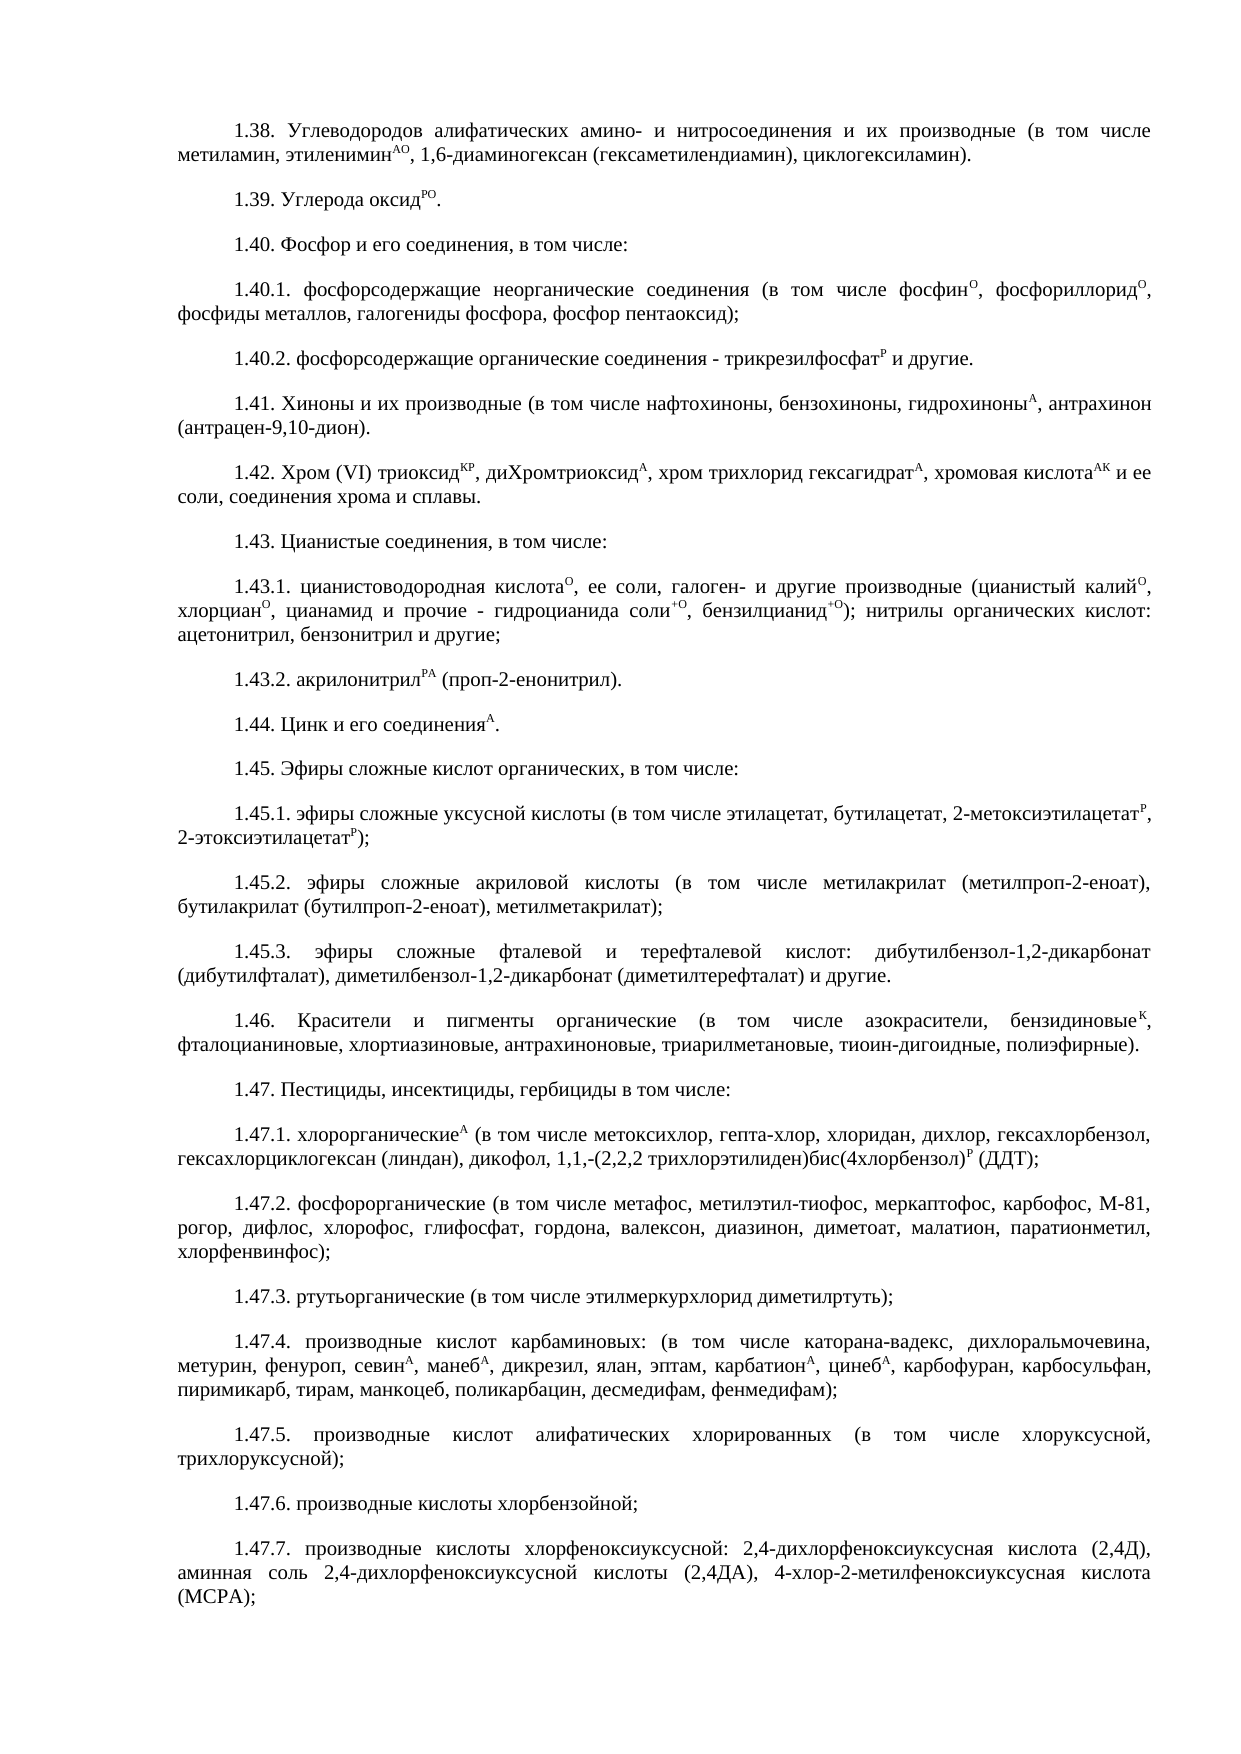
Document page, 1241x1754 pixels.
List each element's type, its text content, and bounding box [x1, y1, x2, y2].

text 1.47.6. производные кислоты хлорбензойной; [177, 1491, 1152, 1515]
text 1.40.1. фосфорсодержащие неорганические соединения (в том числе фосфинО, фосфориллоридО, фосфиды металлов, галогениды фосфора, фосфор пентаоксид); [177, 277, 1152, 325]
text 1.43.2. акрилонитрилРА (проп-2-енонитрил). [177, 667, 1152, 691]
text 1.45.1. эфиры сложные уксусной кислоты (в том числе этилацетат, бутилацетат, 2-метоксиэтилацетатР, 2-этоксиэтилацетатР); [177, 801, 1152, 849]
text 1.45.2. эфиры сложные акриловой кислоты (в том числе метилакрилат (метилпроп-2-еноат), бутилакрилат (бутилпроп-2-еноат), метилметакрилат); [177, 870, 1152, 918]
text 1.41. Хиноны и их производные (в том числе нафтохиноны, бензохиноны, гидрохиноныА, антрахинон (антрацен-9,10-дион). [177, 391, 1152, 439]
text 1.47.3. ртутьорганические (в том числе этилмеркурхлорид диметилртуть); [177, 1284, 1152, 1308]
text 1.47.5. производные кислот алифатических хлорированных (в том числе хлоруксусной, трихлоруксусной); [177, 1422, 1152, 1470]
text 1.38. Углеводородов алифатических амино- и нитросоединения и их производные (в том числе метиламин, этилениминАО, 1,6-диаминогексан (гексаметилендиамин), циклогексиламин). [177, 118, 1152, 166]
text 1.47.1. хлорорганическиеА (в том числе метоксихлор, гепта-хлор, хлоридан, дихлор, гексахлорбензол, гексахлорциклогексан (линдан), дикофол, 1,1,-(2,2,2 трихлорэтилиден)бис(4хлорбензол)Р (ДДТ); [177, 1122, 1152, 1170]
text 1.47. Пестициды, инсектициды, гербициды в том числе: [177, 1077, 1152, 1101]
text 1.47.2. фосфорорганические (в том числе метафос, метилэтил-тиофос, меркаптофос, карбофос, М-81, рогор, дифлос, хлорофос, глифосфат, гордона, валексон, диазинон, диметоат, малатион, паратионметил, хлорфенвинфос); [177, 1191, 1152, 1263]
text 1.40. Фосфор и его соединения, в том числе: [177, 232, 1152, 256]
text 1.42. Хром (VI) триоксидКР, диХромтриоксидА, хром трихлорид гексагидратА, хромовая кислотаАК и ее соли, соединения хрома и сплавы. [177, 460, 1152, 508]
text 1.43. Цианистые соединения, в том числе: [177, 529, 1152, 553]
text 1.47.4. производные кислот карбаминовых: (в том числе каторана-вадекс, дихлоральмочевина, метурин, фенуроп, севинА, манебА, дикрезил, ялан, эптам, карбатионА, цинебА, карбофуран, карбосульфан, пиримикарб, тирам, манкоцеб, поликарбацин, десмедифам, фенмедифам); [177, 1329, 1152, 1401]
text 1.39. Углерода оксидРО. [177, 187, 1152, 211]
text 1.46. Красители и пигменты органические (в том числе азокрасители, бензидиновыеК, фталоцианиновые, хлортиазиновые, антрахиноновые, триарилметановые, тиоин-дигоидные, полиэфирные). [177, 1008, 1152, 1056]
text 1.40.2. фосфорсодержащие органические соединения - трикрезилфосфатР и другие. [177, 346, 1152, 370]
text 1.47.7. производные кислоты хлорфеноксиуксусной: 2,4-дихлорфеноксиуксусная кислота (2,4Д), аминная соль 2,4-дихлорфеноксиуксусной кислоты (2,4ДА), 4-хлор-2-метилфеноксиуксусная кислота (МСРА); [177, 1536, 1152, 1608]
text 1.44. Цинк и его соединенияА. [177, 711, 1152, 736]
text 1.45.3. эфиры сложные фталевой и терефталевой кислот: дибутилбензол-1,2-дикарбонат (дибутилфталат), диметилбензол-1,2-дикарбонат (диметилтерефталат) и другие. [177, 939, 1152, 987]
text 1.45. Эфиры сложные кислот органических, в том числе: [177, 756, 1152, 780]
text 1.43.1. цианистоводородная кислотаО, ее соли, галоген- и другие производные (цианистый калийО, хлорцианО, цианамид и прочие - гидроцианида соли+О, бензилцианид+О); нитрилы органических кислот: ацетонитрил, бензонитрил и другие; [177, 573, 1152, 646]
